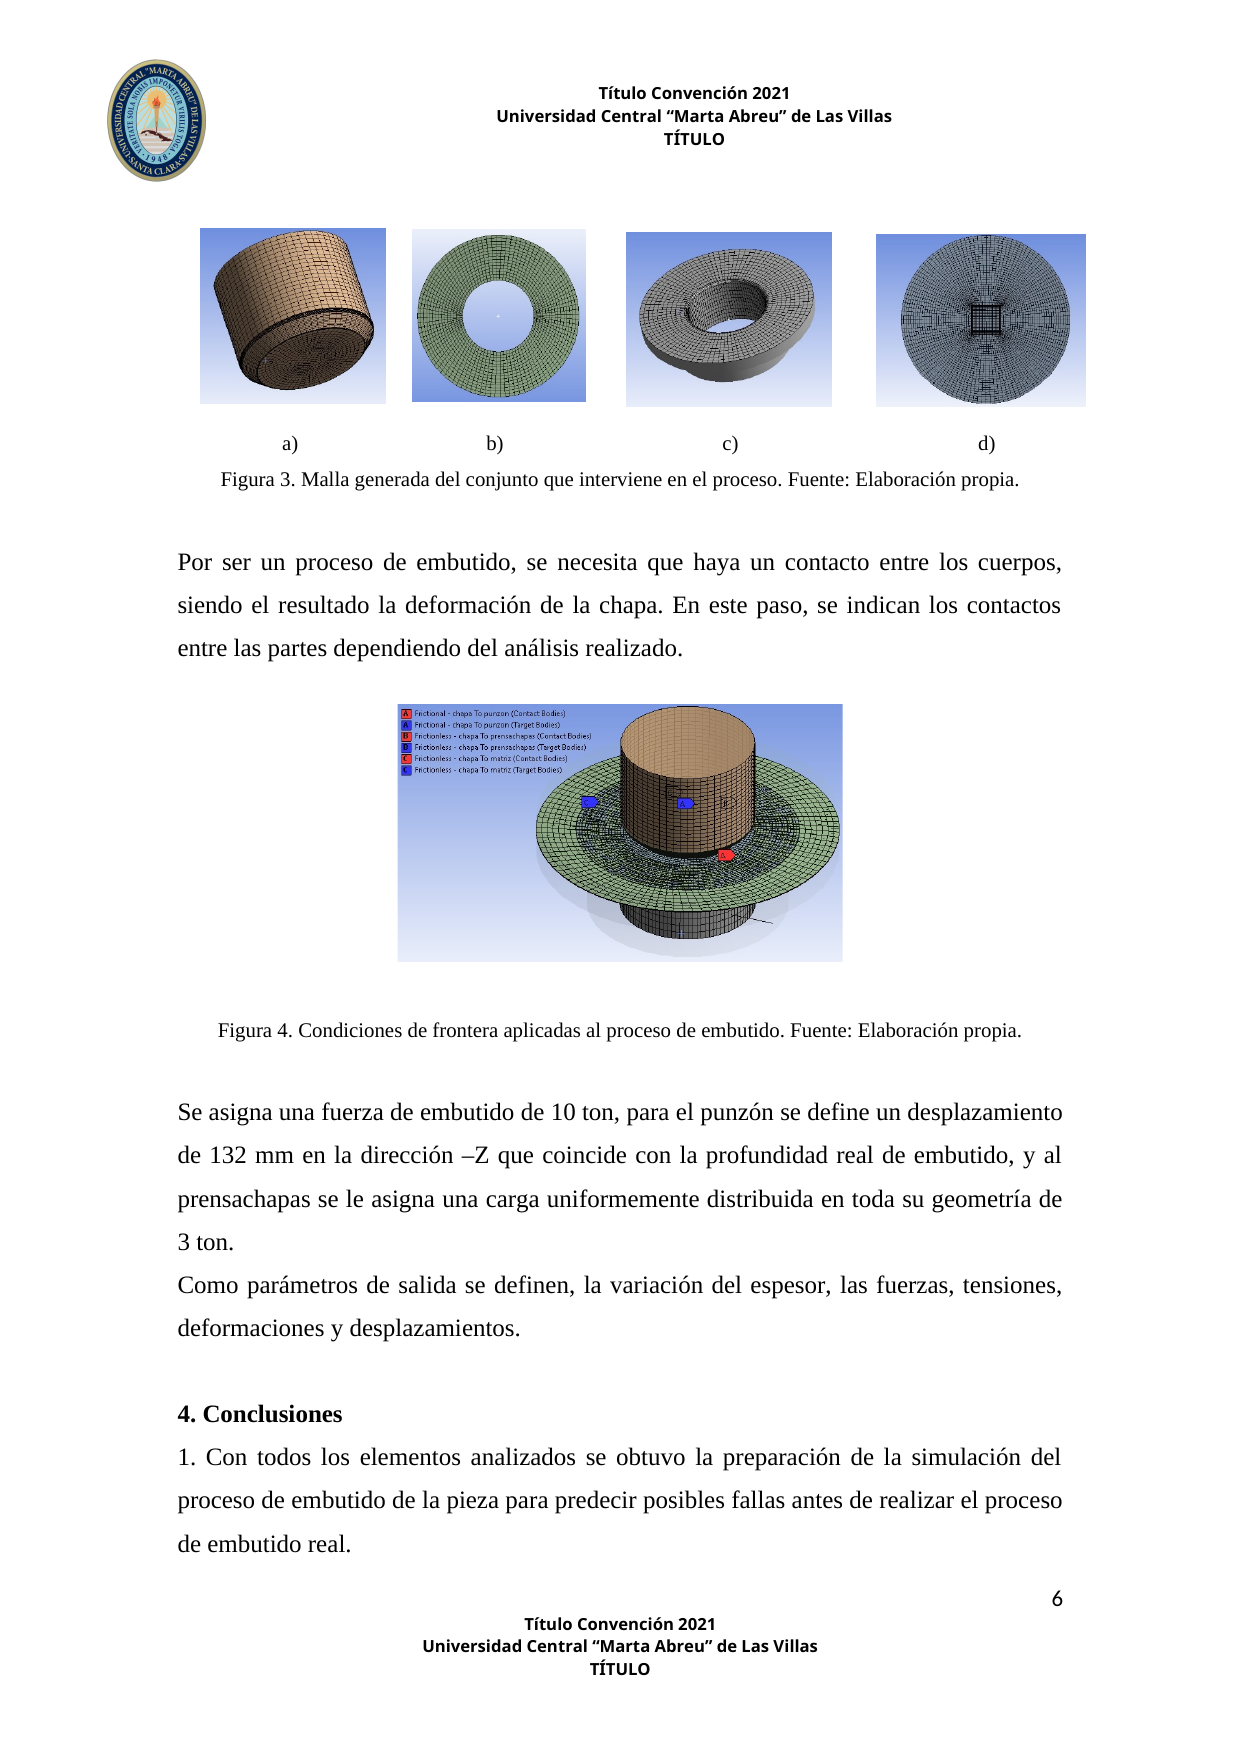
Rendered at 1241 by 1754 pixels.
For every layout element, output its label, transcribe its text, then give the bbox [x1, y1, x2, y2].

text Como parámetros de salida se definen, la variación del espesor, las fuerzas, tensiones, deformaciones y desplazamientos. [177, 1270, 1063, 1342]
picture [626, 232, 832, 407]
text 1. Con todos los elementos analizados se obtuvo la preparación de la simulación del proceso de embutido de la pieza para predecir posibles fallas antes de realizar el proceso de embutido real. [177, 1442, 1063, 1557]
text Figura 3. Malla generada del conjunto que interviene en el proceso. Fuente: Elaboración propia. [177, 467, 1063, 491]
text 4. Conclusiones [177, 1399, 1063, 1428]
picture [397, 704, 843, 962]
picture [412, 229, 586, 402]
picture [200, 228, 386, 404]
picture [876, 234, 1086, 407]
text Por ser un proceso de embutido, se necesita que haya un contacto entre los cuerpos, siendo el resultado la deformación de la chapa. En este paso, se indican los contactos entre las partes dependiendo del análisis realizado. [177, 547, 1063, 662]
text Figura 4. Condiciones de frontera aplicadas al proceso de embutido. Fuente: Elaboración propia. [177, 1018, 1063, 1042]
text Se asigna una fuerza de embutido de 10 ton, para el punzón se define un desplazamiento de 132 mm en la dirección –Z que coincide con la profundidad real de embutido, y al prensachapas se le asigna una carga uniformemente distribuida en toda su geometría de 3 ton. [177, 1097, 1063, 1256]
picture [106, 59, 207, 183]
